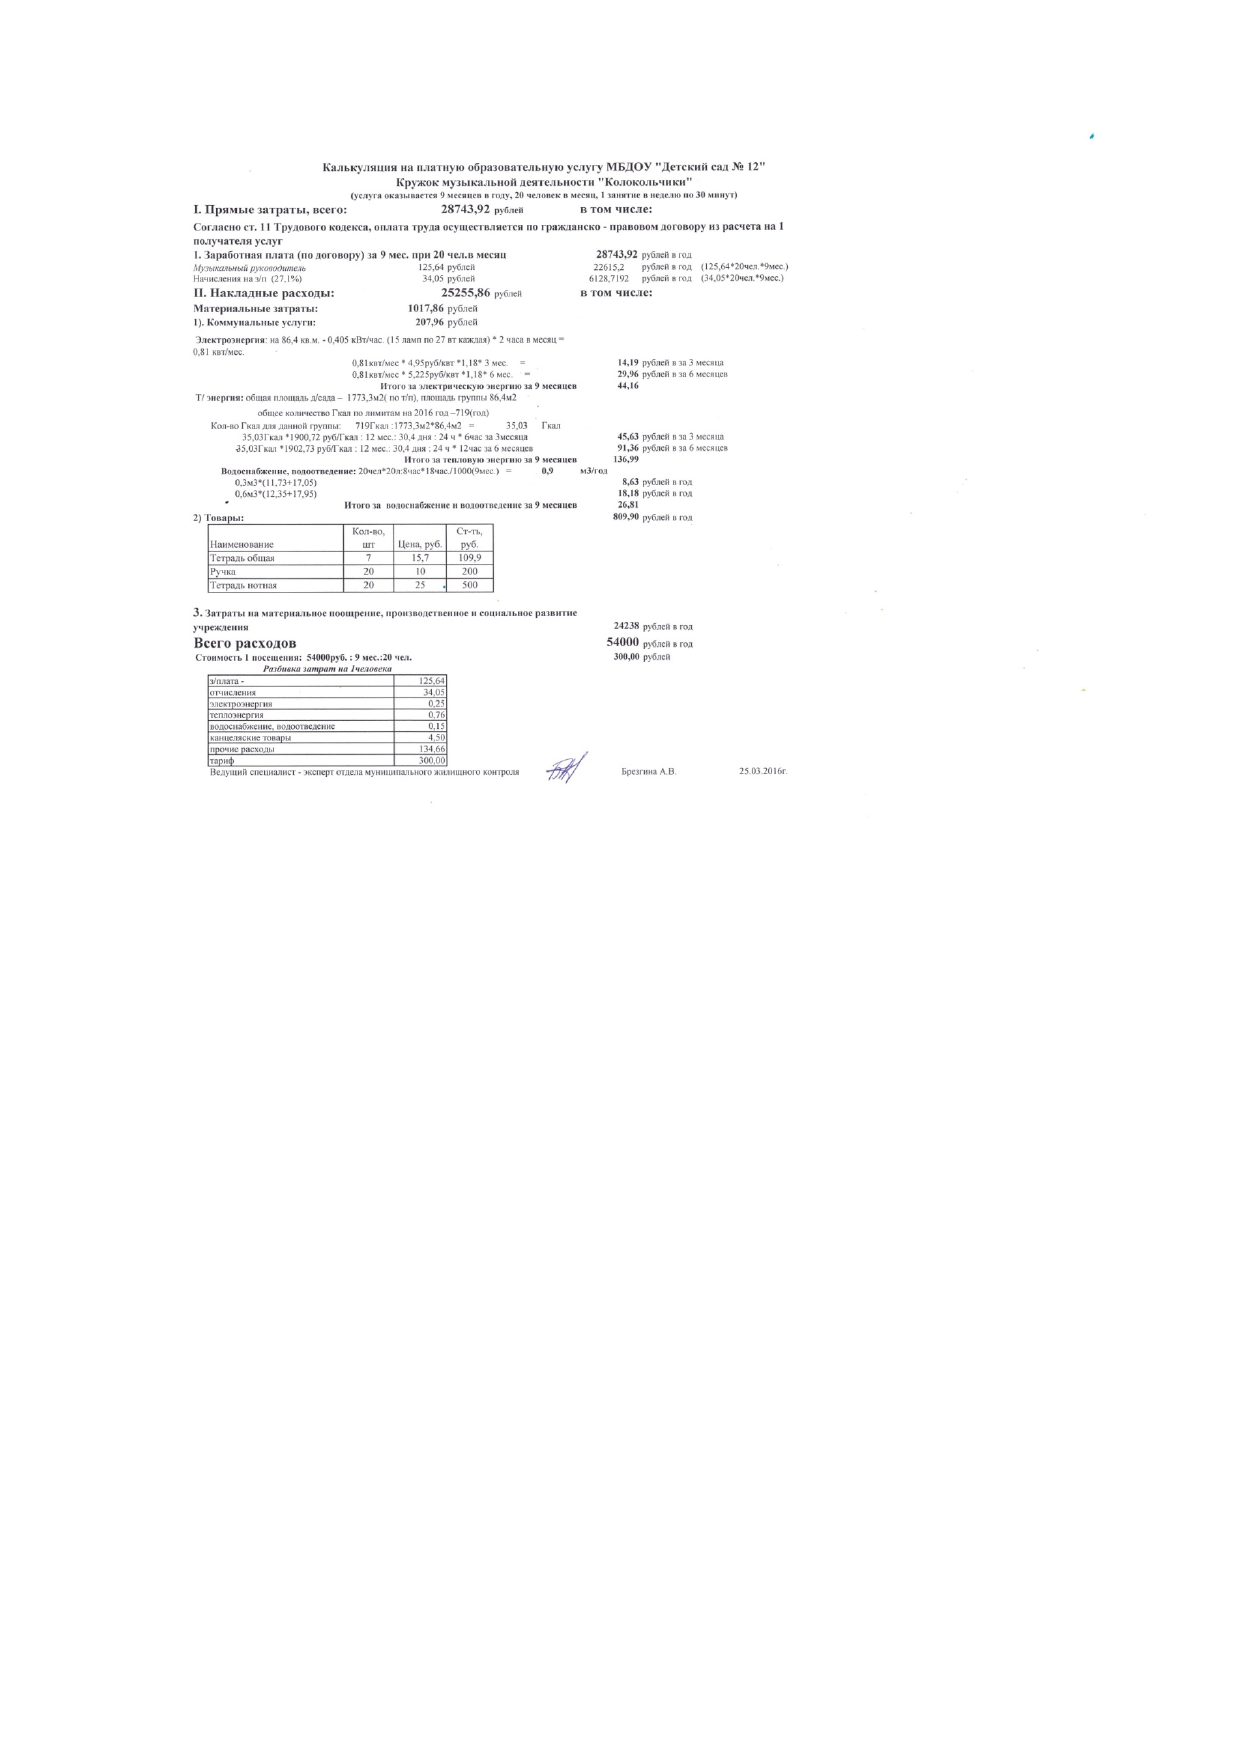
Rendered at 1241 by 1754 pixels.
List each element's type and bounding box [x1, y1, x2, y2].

picture [177, 118, 1152, 827]
